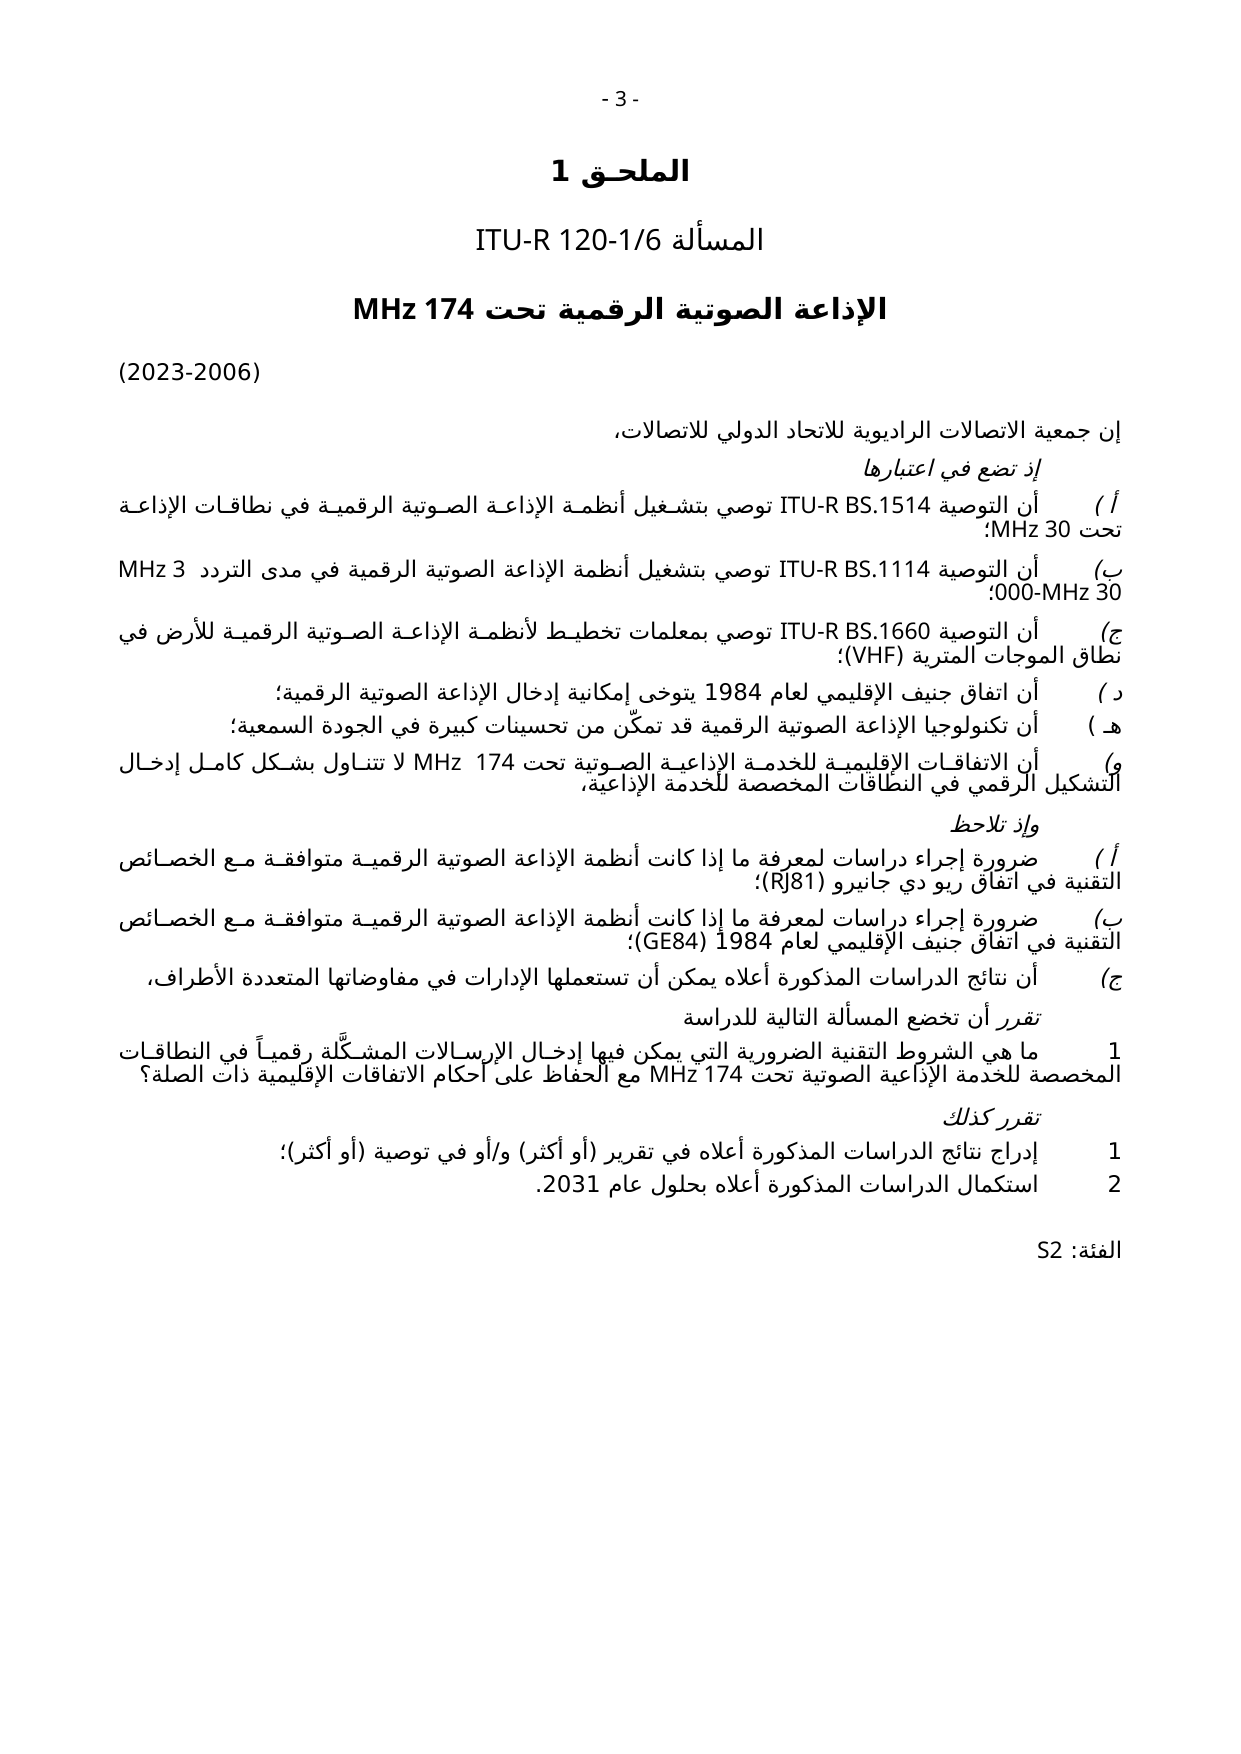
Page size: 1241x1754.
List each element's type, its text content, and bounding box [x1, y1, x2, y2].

text ب) أن التوصية ITU-R BS.1114 توصي بتشغيل أنظمة الإذاعة الصوتية الرقمية في مدى التردد MHz 3 000-MHz 30؛ [118, 557, 1122, 607]
text 1 إدراج نتائج الدراسات المذكورة أعلاه في تقرير (أو أكثر) و/أو في توصية (أو أكثر)؛ [781, 1142, 1122, 1163]
text هـ ) أن تكنولوجيا الإذاعة الصوتية الرقمية قد تمكّن من تحسينات كبيرة في الجودة السمعية؛ [118, 717, 373, 738]
text ج) أن نتائج الدراسات المذكورة أعلاه يمكن أن تستعملها الإدارات في مفاوضاتها المتعددة الأطراف، [806, 969, 1122, 990]
text 1 إدراج نتائج الدراسات المذكورة أعلاه في تقرير (أو أكثر) و/أو في توصية (أو أكثر)؛ [533, 1142, 795, 1163]
text و) أن الاتفاقات الإقليمية للخدمة الإذاعية الصوتية تحت MHz 174 لا تتناول بشكل كامل إدخال التشكيل الرقمي في النطاقات المخصصة للخدمة الإذاعية، [118, 750, 1122, 797]
title الملحـق 1 [118, 160, 641, 187]
text 2 استكمال الدراسات المذكورة أعلاه بحلول عام 2031. [796, 1176, 1122, 1197]
text وإذ تلاحظ [118, 816, 1039, 837]
text 2 استكمال الدراسات المذكورة أعلاه بحلول عام 2031. [118, 1176, 681, 1197]
text أ ) أن التوصية ITU-R BS.1514 توصي بتشغيل أنظمة الإذاعة الصوتية الرقمية في نطاقات الإذاعة تحت MHz 30؛ [118, 493, 1122, 544]
text ب) ضرورة إجراء دراسات لمعرفة ما إذا كانت أنظمة الإذاعة الصوتية الرقمية متوافقة مع الخصائص التقنية في اتفاق جنيف الإقليمي لعام 1984 (GE84)؛ [118, 909, 1122, 956]
title إن جمعية الاتصالات الراديوية للاتحاد الدولي للاتصالات، [118, 422, 921, 443]
text الفئة: S2 [118, 1239, 1122, 1264]
title الملحـق 1 [599, 160, 1122, 187]
text إذ تضع في اعتبارها [118, 460, 1039, 481]
text 1 ما هي الشروط التقنية الضرورية التي يمكن فيها إدخال الإرسالات المشكَّلة رقمياً في النطاقات المخصصة للخدمة الإذاعية الصوتية تحت MHz 174 مع الحفاظ على أحكام الاتفاقات الإقليمية ذات الصلة؟ [118, 1042, 1122, 1089]
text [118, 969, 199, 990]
text ج) أن التوصية ITU-R BS.1660 توصي بمعلمات تخطيط لأنظمة الإذاعة الصوتية الرقمية للأرض في نطاق الموجات المترية (VHF)؛ [118, 619, 1122, 670]
title الإذاعة الصوتية الرقمية تحت MHz 174 [118, 294, 1122, 326]
text د ) أن اتفاق جنيف الإقليمي لعام 1984 يتوخى إمكانية إدخال الإذاعة الصوتية الرقمية؛ [391, 683, 1122, 704]
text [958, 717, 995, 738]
text تقرر أن تخضع المسألة التالية للدراسة [118, 1009, 1039, 1030]
text أ ) ضرورة إجراء دراسات لمعرفة ما إذا كانت أنظمة الإذاعة الصوتية الرقمية متوافقة مع الخصائص التقنية في اتفاق ريو دي جانيرو (RJ81)؛ [118, 849, 1122, 896]
text (2023-2006) [118, 363, 1122, 384]
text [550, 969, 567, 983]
text تقرر كذلك [118, 1108, 1039, 1129]
title إن جمعية الاتصالات الراديوية للاتحاد الدولي للاتصالات، [910, 422, 1122, 443]
title المسألة ITU-R 120-1/6 [118, 225, 1122, 256]
text 1 إدراج نتائج الدراسات المذكورة أعلاه في تقرير (أو أكثر) و/أو في توصية (أو أكثر)؛ [302, 1142, 555, 1163]
